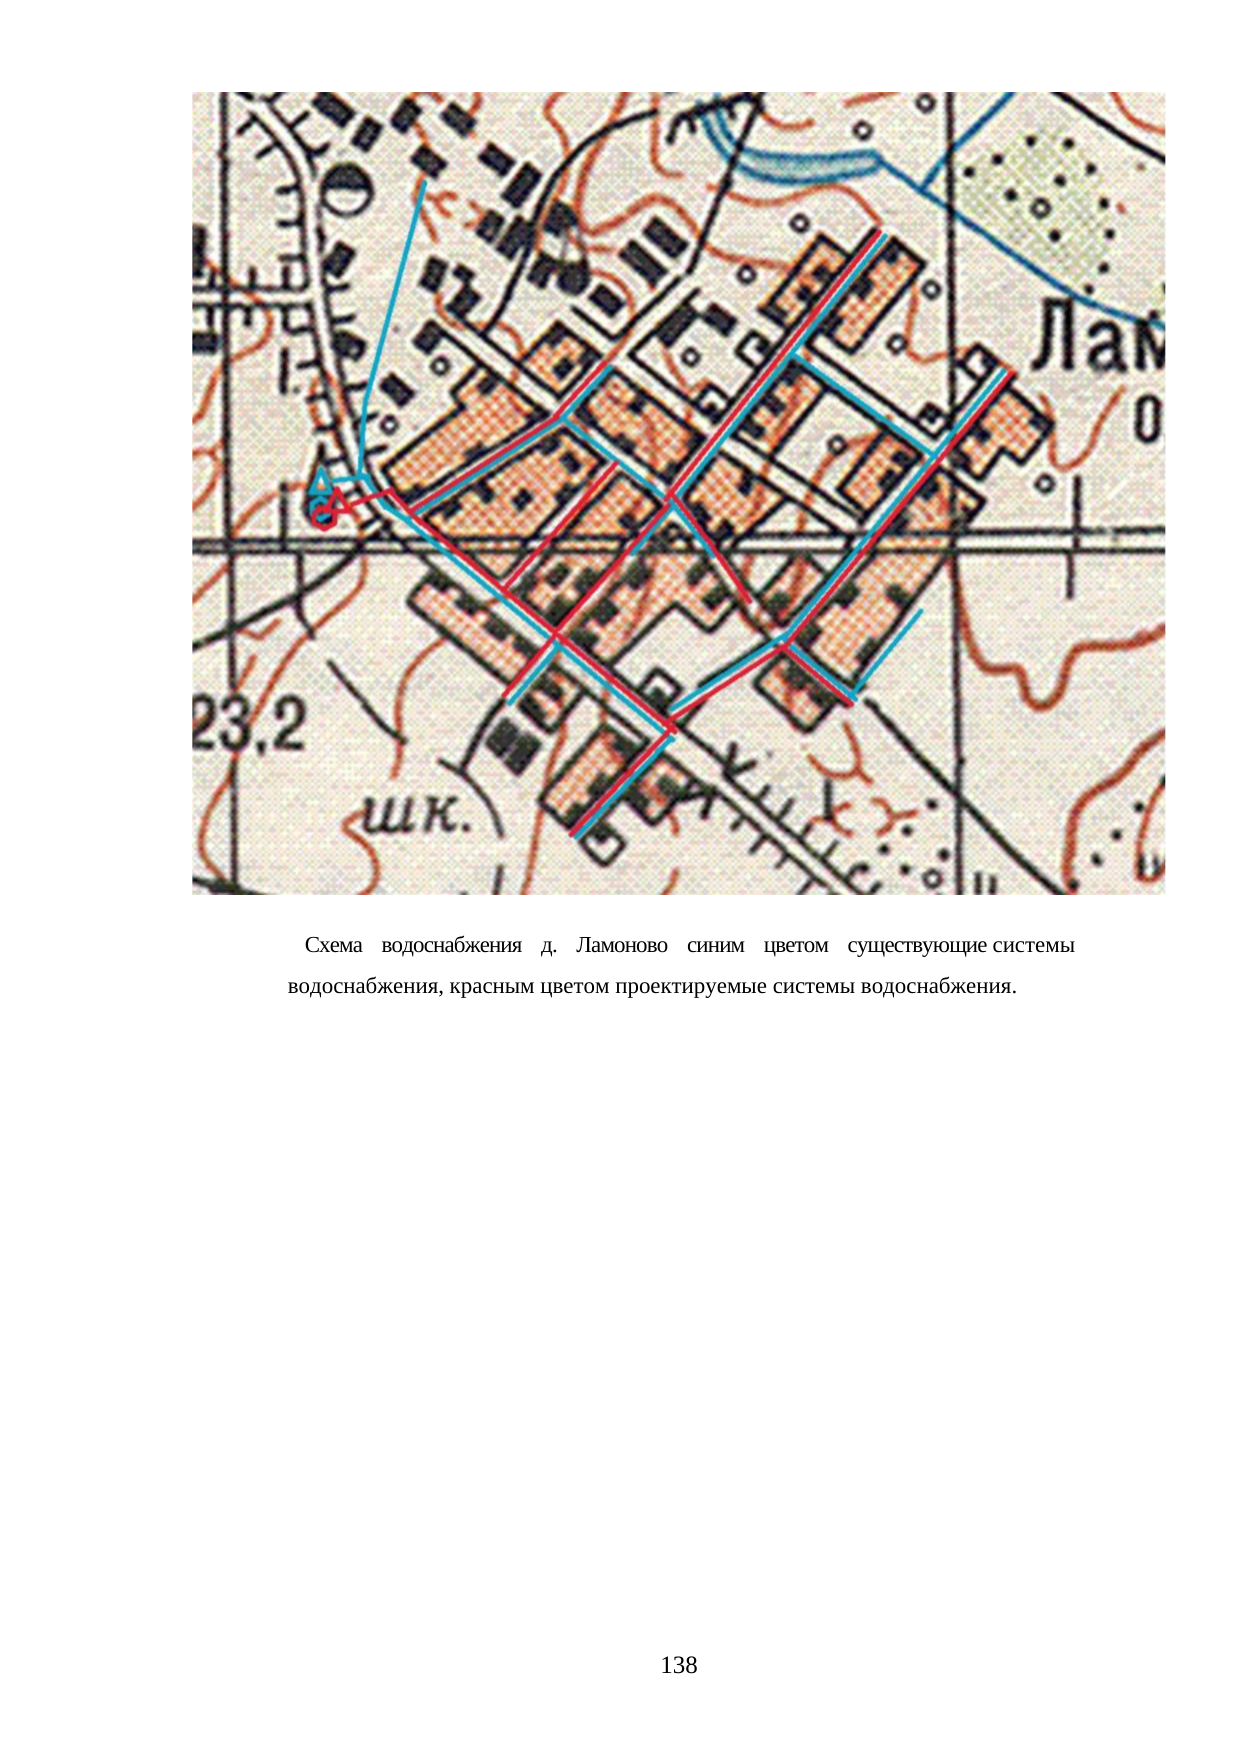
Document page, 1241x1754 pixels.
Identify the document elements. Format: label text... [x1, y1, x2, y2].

picture [192, 92, 1166, 895]
text Схема водоснабжения д. Ламоново синим цветом существующие системы водоснабжения, красным цветом проектируемые системы водоснабжения. [155, 919, 1151, 1002]
